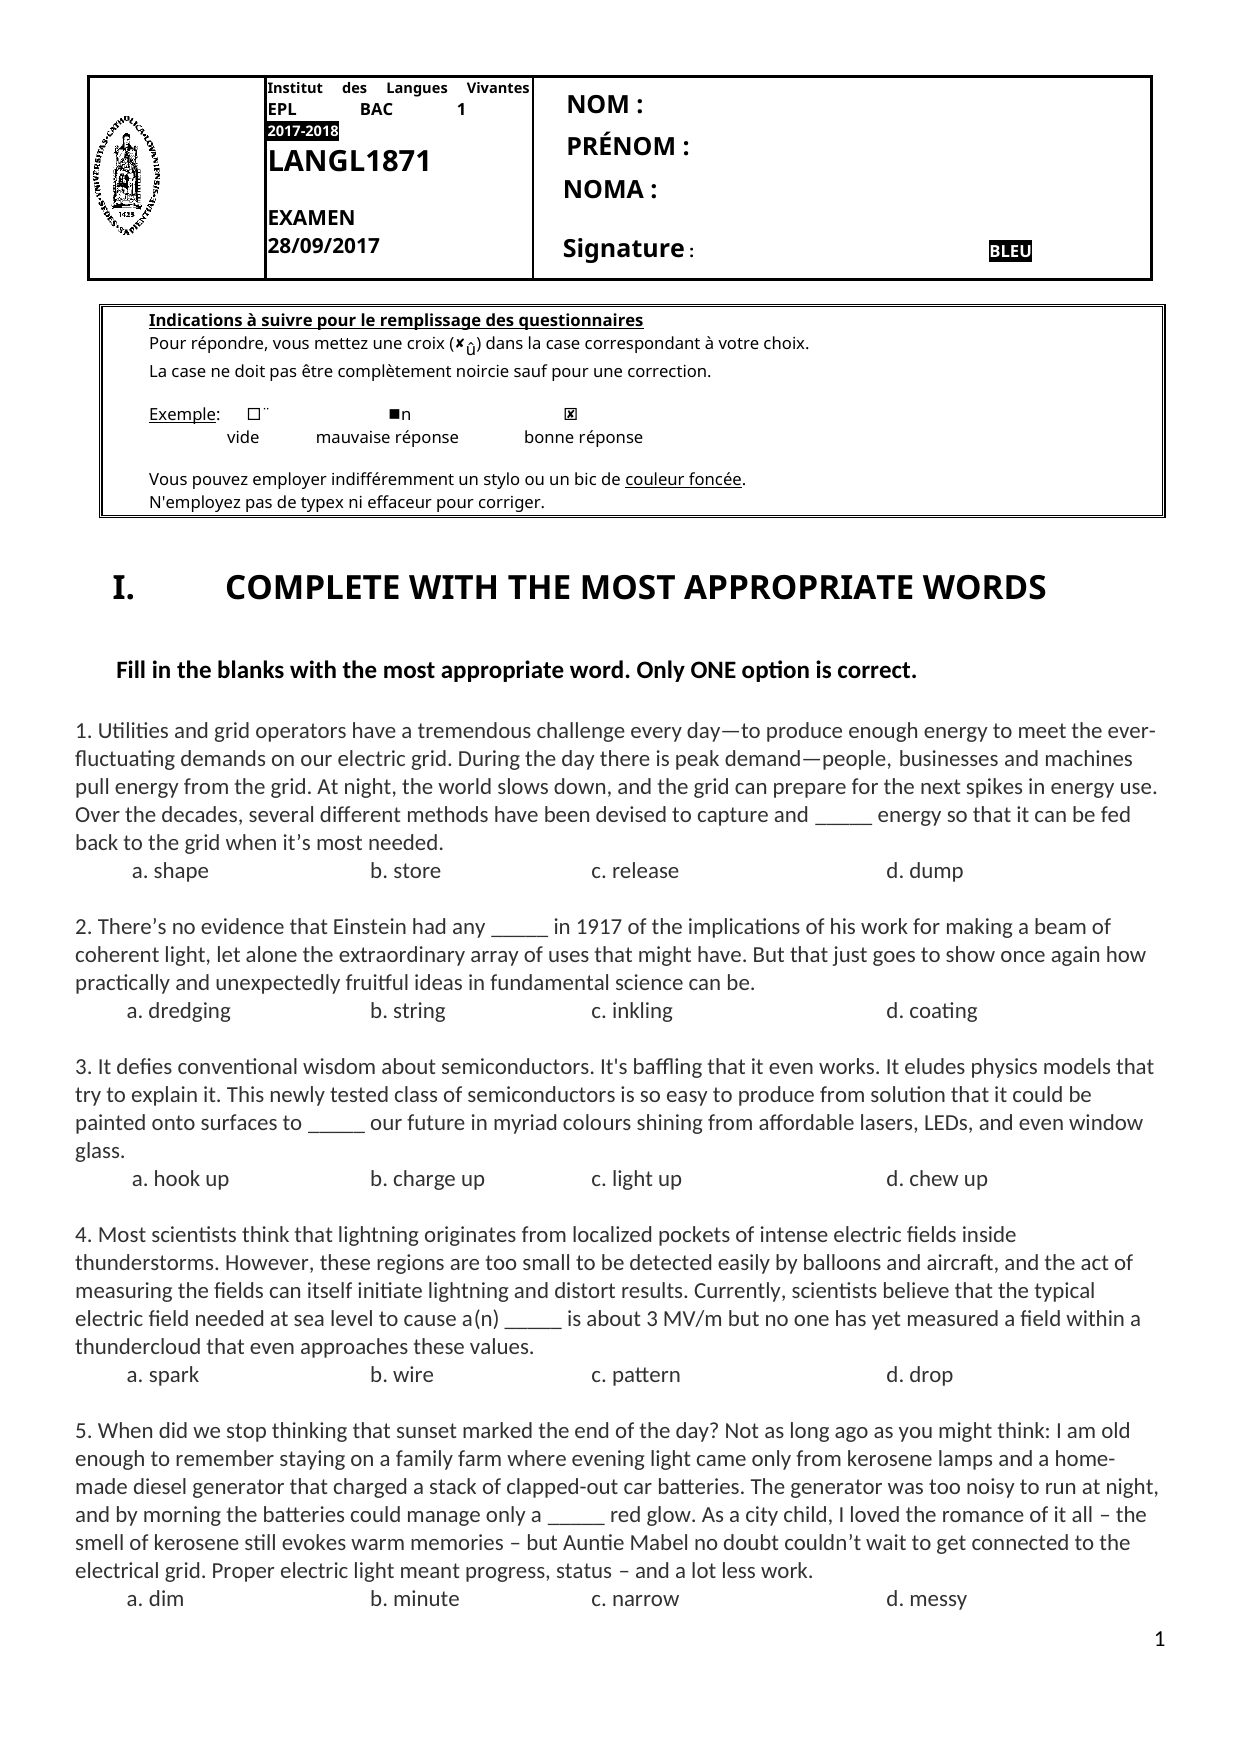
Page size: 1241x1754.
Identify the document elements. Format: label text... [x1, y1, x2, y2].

text 3. It defies conventional wisdom about semiconductors. It's baffling that it even works. It eludes physics models that try to explain it. This newly tested class of semiconductors is so easy to produce from solution that it could be painted onto surfaces to _____ our future in myriad colours shining from affordable lasers, LEDs, and even window glass. [75, 1052, 1165, 1164]
list COMPLETE WITH THE MOST APPROPRIATE WORDS [112, 564, 1165, 609]
text Fill in the blanks with the most appropriate word. Only ONE option is correct. [116, 655, 1165, 685]
text Vous pouvez employer indifféremment un stylo ou un bic de couleur foncée. [103, 463, 1162, 485]
text a. shape b. store c. release d. dump [75, 856, 1165, 884]
text Exemple: ¨ n [103, 397, 1162, 420]
text N'employez pas de typex ni effaceur pour corriger. [103, 485, 1162, 515]
text a. dredging b. string c. inkling d. coating [75, 996, 1165, 1024]
text vide mauvaise réponse bonne réponse [103, 420, 1162, 448]
text a. spark b. wire c. pattern d. drop [75, 1360, 1165, 1388]
table_header [90, 78, 264, 278]
text La case ne doit pas être complètement noircie sauf pour une correction. [103, 355, 1162, 383]
text 4. Most scientists think that lightning originates from localized pockets of intense electric fields inside thunderstorms. However, these regions are too small to be detected easily by balloons and aircraft, and the act of measuring the fields can itself initiate lightning and distort results. Currently, scientists believe that the typical electric field needed at sea level to cause a(n) _____ is about 3 MV/m but no one has yet measured a field within a thundercloud that even approaches these values. [75, 1220, 1165, 1360]
text a. dim b. minute c. narrow d. messy [75, 1584, 1165, 1612]
text 5. When did we stop thinking that sunset marked the end of the day? Not as long ago as you might think: I am old enough to remember staying on a family farm where evening light came only from kerosene lamps and a home-made diesel generator that charged a stack of clapped-out car batteries. The generator was too noisy to run at night, and by morning the batteries could manage only a _____ red glow. As a city child, I loved the romance of it all – the smell of kerosene still evokes warm memories – but Auntie Mabel no doubt couldn’t wait to get connected to the electrical grid. Proper electric light meant progress, status – and a lot less work. [75, 1416, 1165, 1584]
text Indications à suivre pour le remplissage des questionnaires [103, 307, 1162, 326]
text 1. Utilities and grid operators have a tremendous challenge every day—to produce enough energy to meet the ever-fluctuating demands on our electric grid. During the day there is peak demand—people, businesses and machines pull energy from the grid. At night, the world slows down, and the grid can prepare for the next spikes in energy use. Over the decades, several different methods have been devised to capture and _____ energy so that it can be fed back to the grid when it’s most needed. [75, 716, 1165, 856]
text a. hook up b. charge up c. light up d. chew up [75, 1164, 1165, 1192]
text 2. There’s no evidence that Einstein had any _____ in 1917 of the implications of his work for making a beam of coherent light, let alone the extraordinary array of uses that might have. But that just goes to show once again how practically and unexpectedly fruitful ideas in fundamental science can be. [75, 912, 1165, 996]
picture [90, 112, 162, 238]
text Pour répondre, vous mettez une croix (û) dans la case correspondant à votre choix. [103, 326, 1162, 355]
table_header NOM : PRÉNOM : NOMA : Signature : BLEU [534, 78, 1150, 278]
table_header Institut des Langues Vivantes EPL BAC 1 2017-20188 LANGL1871 EXAMEN 28/09/2017 [267, 78, 532, 278]
